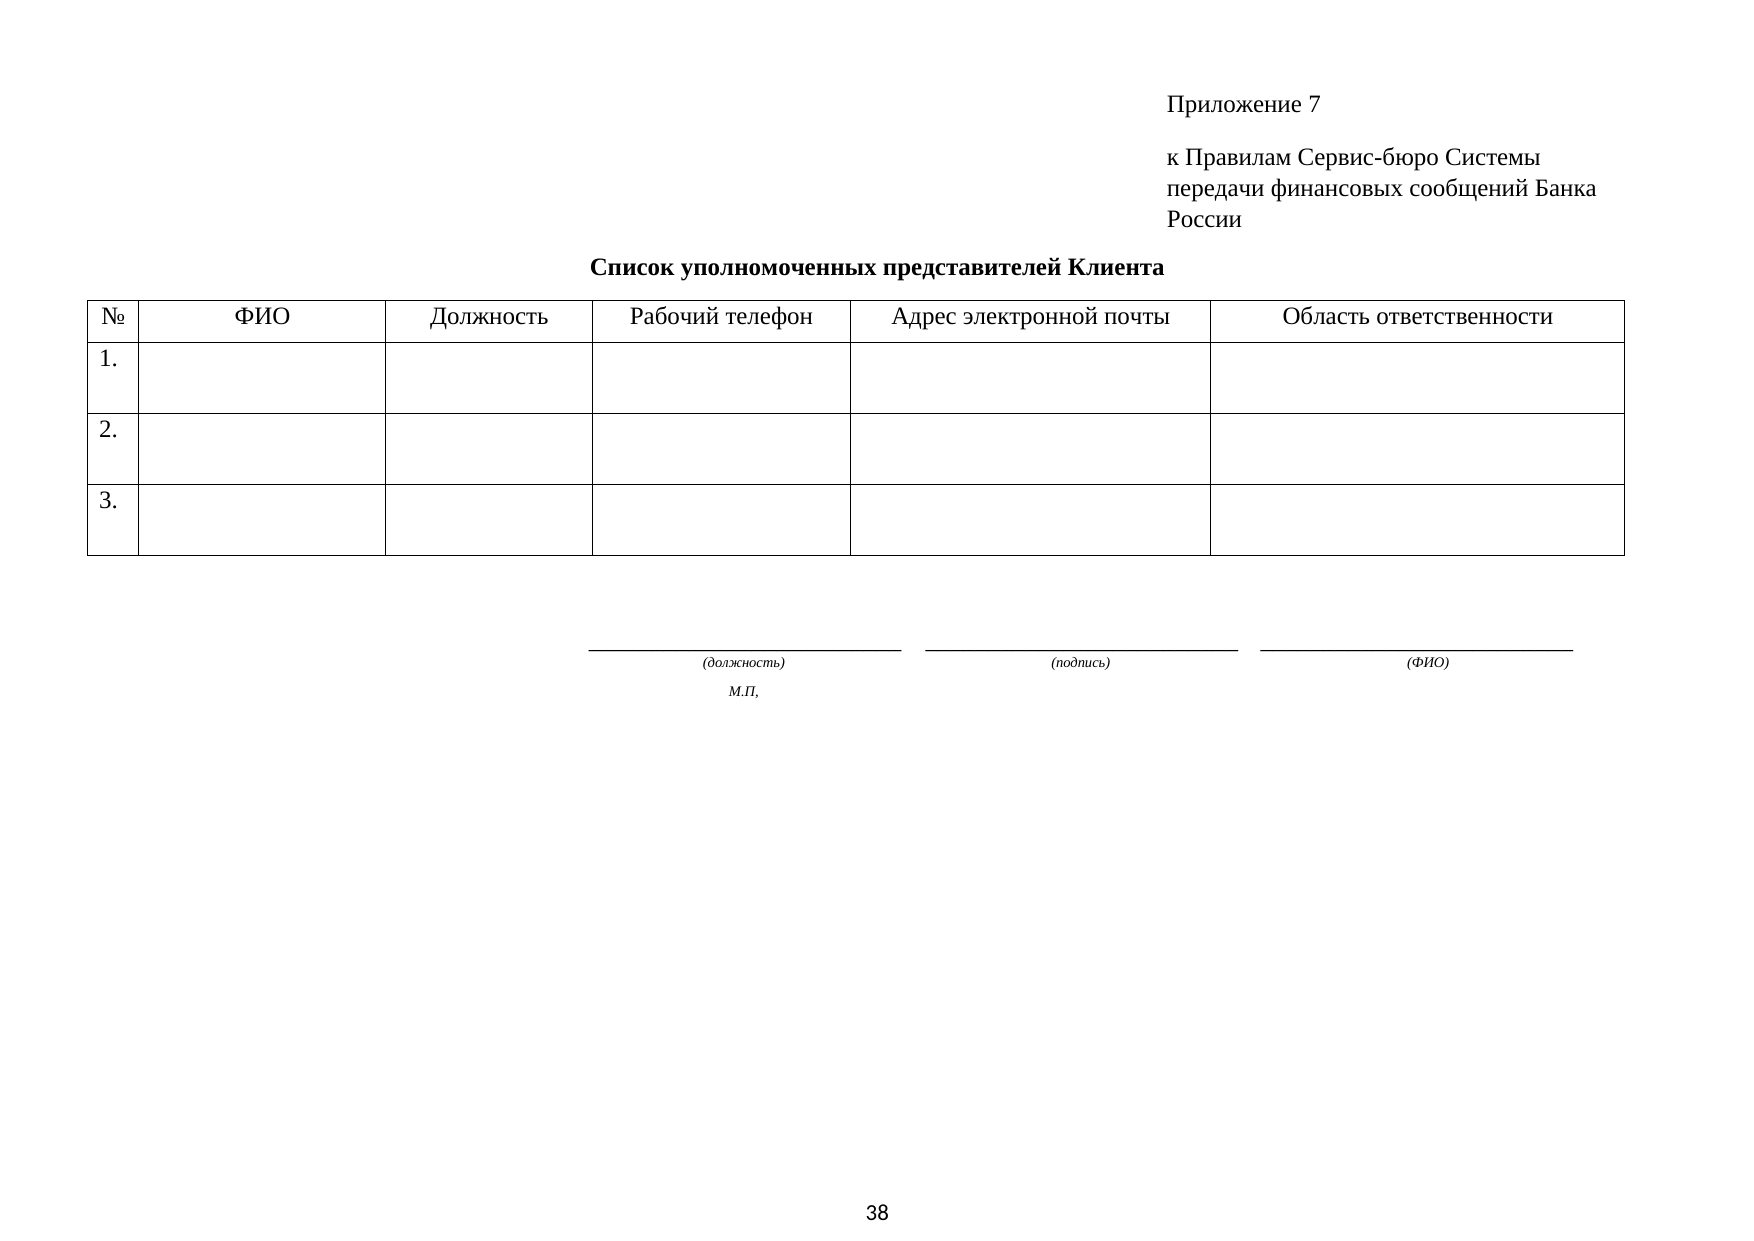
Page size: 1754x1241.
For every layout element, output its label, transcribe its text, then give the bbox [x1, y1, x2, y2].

table_cell [386, 485, 592, 555]
table_cell [593, 414, 850, 484]
table_header ФИО [139, 301, 385, 342]
table_cell [139, 485, 385, 555]
table_cell [88, 343, 138, 413]
table_cell [593, 485, 850, 555]
text Список уполномоченных представителей Клиента [118, 252, 1636, 281]
subtitle Приложение 7 [1167, 89, 1633, 117]
table_header Область ответственности [1211, 301, 1624, 342]
table_cell [1211, 414, 1624, 484]
table_cell [386, 414, 592, 484]
table_cell [851, 414, 1210, 484]
text к Правилам Сервис-бюро Системы передачи финансовых сообщений Банка России [1167, 142, 1636, 233]
table_cell [386, 343, 592, 413]
table_header № [88, 301, 138, 342]
table_cell [139, 343, 385, 413]
table_cell [851, 485, 1210, 555]
table_cell [851, 343, 1210, 413]
table_cell [1211, 485, 1624, 555]
table_cell [88, 414, 138, 484]
table_header Должность [386, 301, 592, 342]
table_header _________________________ (ФИО) [1249, 600, 1609, 711]
table_header Адрес электронной почты [851, 301, 1210, 342]
table_cell [139, 414, 385, 484]
table_header Рабочий телефон [593, 301, 850, 342]
table_cell [88, 485, 138, 555]
table_header _________________________ (подпись) [914, 600, 1249, 711]
table_header _________________________ (должность) М.П, [575, 600, 914, 711]
table_cell [1211, 343, 1624, 413]
table_cell [593, 343, 850, 413]
